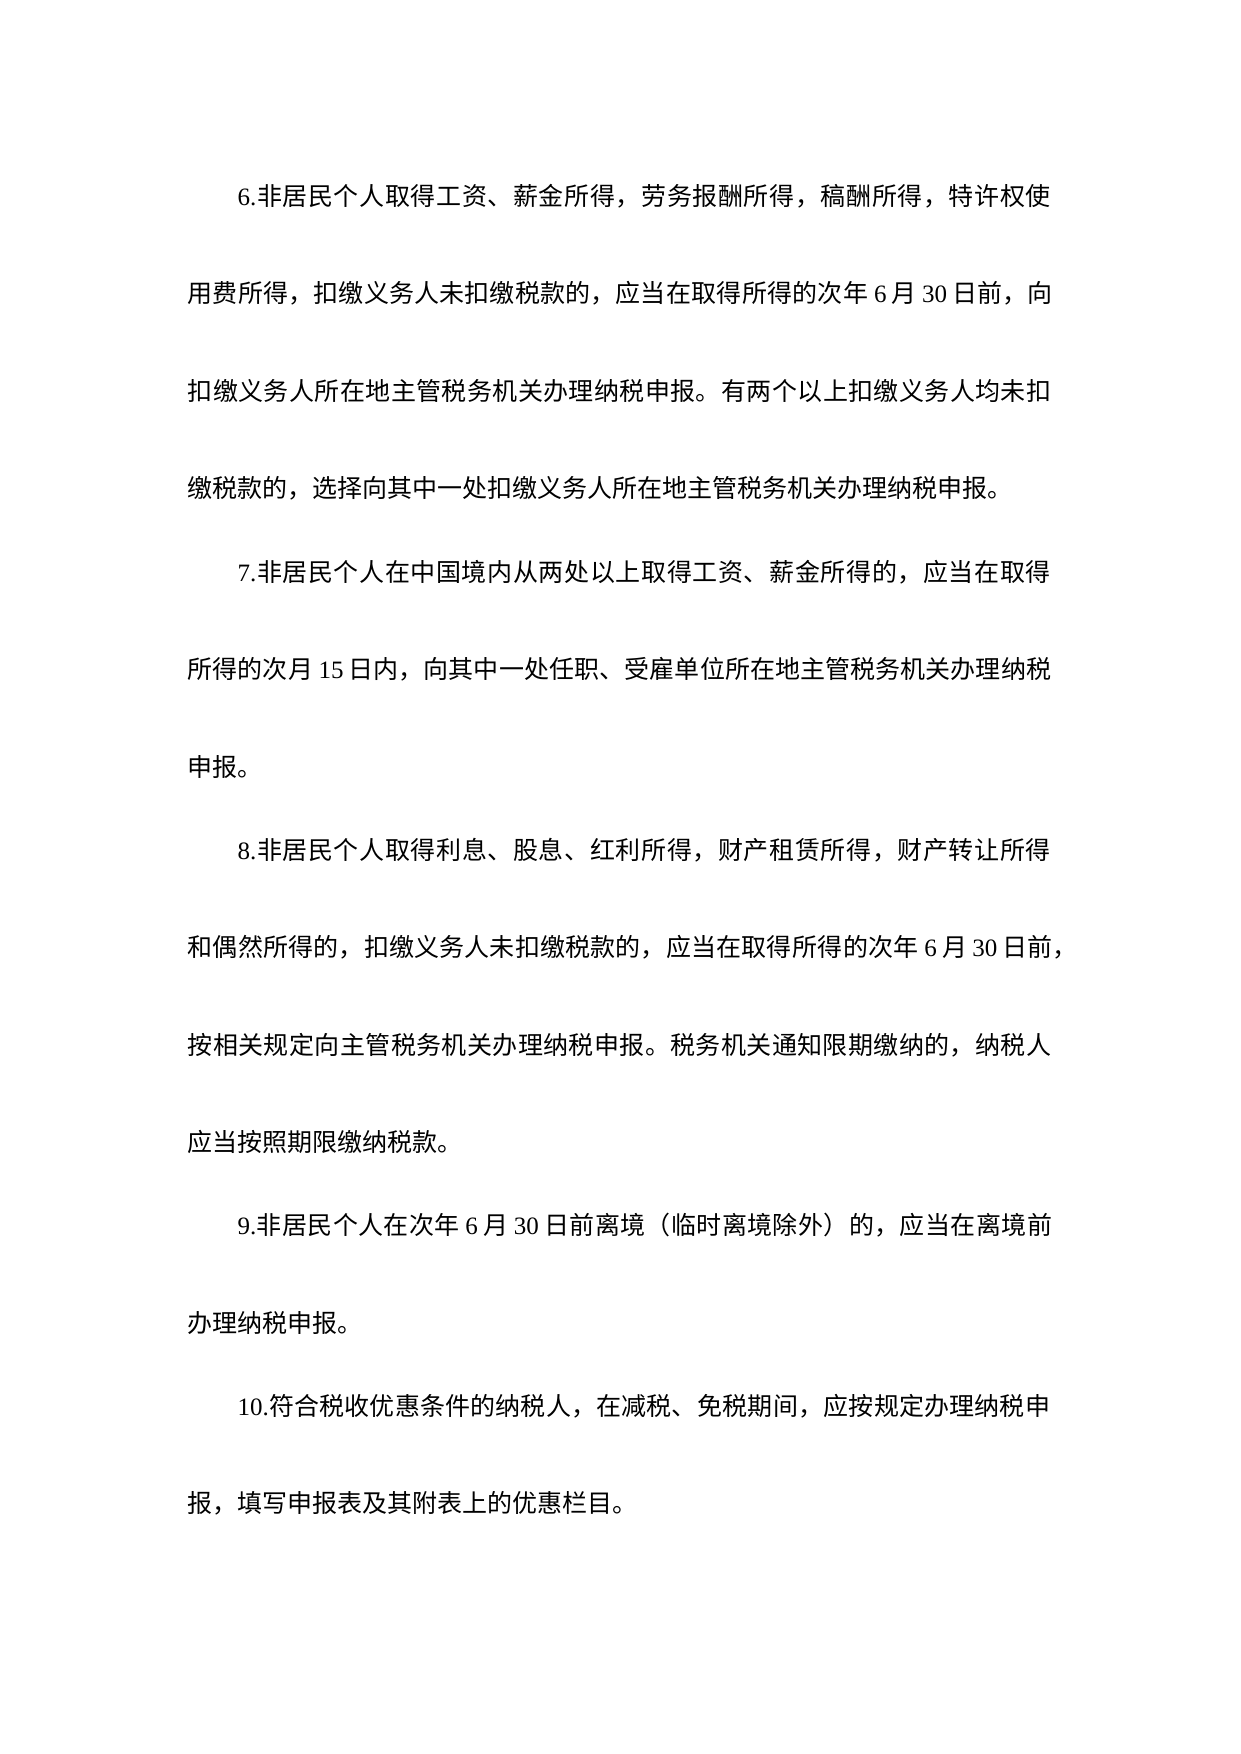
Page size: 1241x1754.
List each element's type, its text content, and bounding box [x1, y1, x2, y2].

text 10.符合税收优惠条件的纳税人，在减税、免税期间，应按规定办理纳税申报，填写申报表及其附表上的优惠栏目。 [187, 1372, 1053, 1534]
text 8.非居民个人取得利息、股息、红利所得，财产租赁所得，财产转让所得和偶然所得的，扣缴义务人未扣缴税款的，应当在取得所得的次年6月30日前，按相关规定向主管税务机关办理纳税申报。税务机关通知限期缴纳的，纳税人应当按照期限缴纳税款。 [187, 816, 1053, 1173]
text 6.非居民个人取得工资、薪金所得，劳务报酬所得，稿酬所得，特许权使用费所得，扣缴义务人未扣缴税款的，应当在取得所得的次年6月30日前，向扣缴义务人所在地主管税务机关办理纳税申报。有两个以上扣缴义务人均未扣缴税款的，选择向其中一处扣缴义务人所在地主管税务机关办理纳税申报。 [187, 162, 1053, 519]
text 9.非居民个人在次年6月30日前离境（临时离境除外）的，应当在离境前办理纳税申报。 [187, 1191, 1053, 1354]
text 7.非居民个人在中国境内从两处以上取得工资、薪金所得的，应当在取得所得的次月15日内，向其中一处任职、受雇单位所在地主管税务机关办理纳税申报。 [187, 538, 1053, 798]
